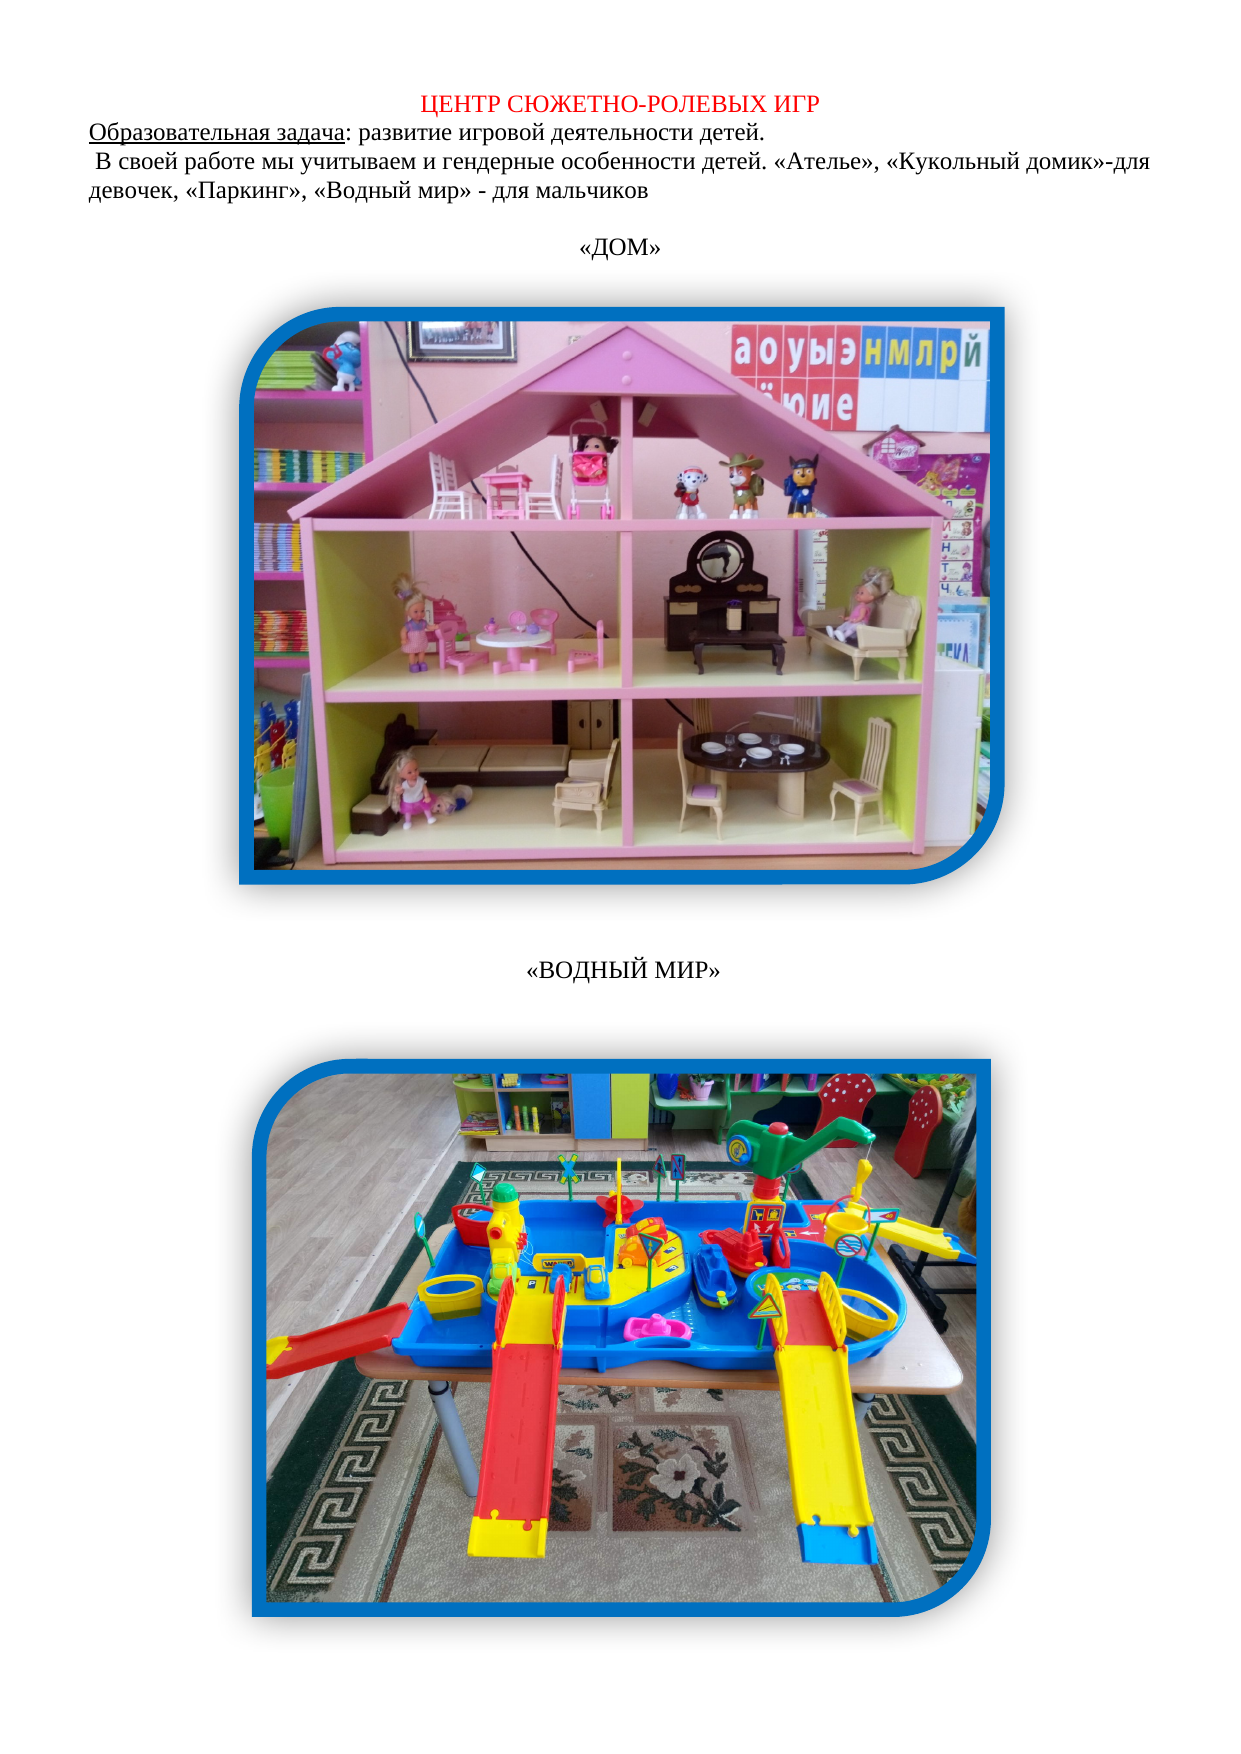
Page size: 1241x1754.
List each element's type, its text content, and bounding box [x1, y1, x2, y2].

text Образовательная задача: развитие игровой деятельности детей. [89, 117, 1152, 146]
text «ДОМ» [89, 232, 1152, 261]
picture [254, 322, 990, 870]
text «ВОДНЫЙ МИР» [89, 956, 1152, 984]
text ЦЕНТР СЮЖЕТНО-РОЛЕВЫХ ИГР [89, 89, 1152, 117]
text В своей работе мы учитываем и гендерные особенности детей. «Ателье», «Кукольный домик»-для девочек, «Паркинг», «Водный мир» - для мальчиков [89, 146, 1152, 204]
picture [267, 1074, 976, 1602]
